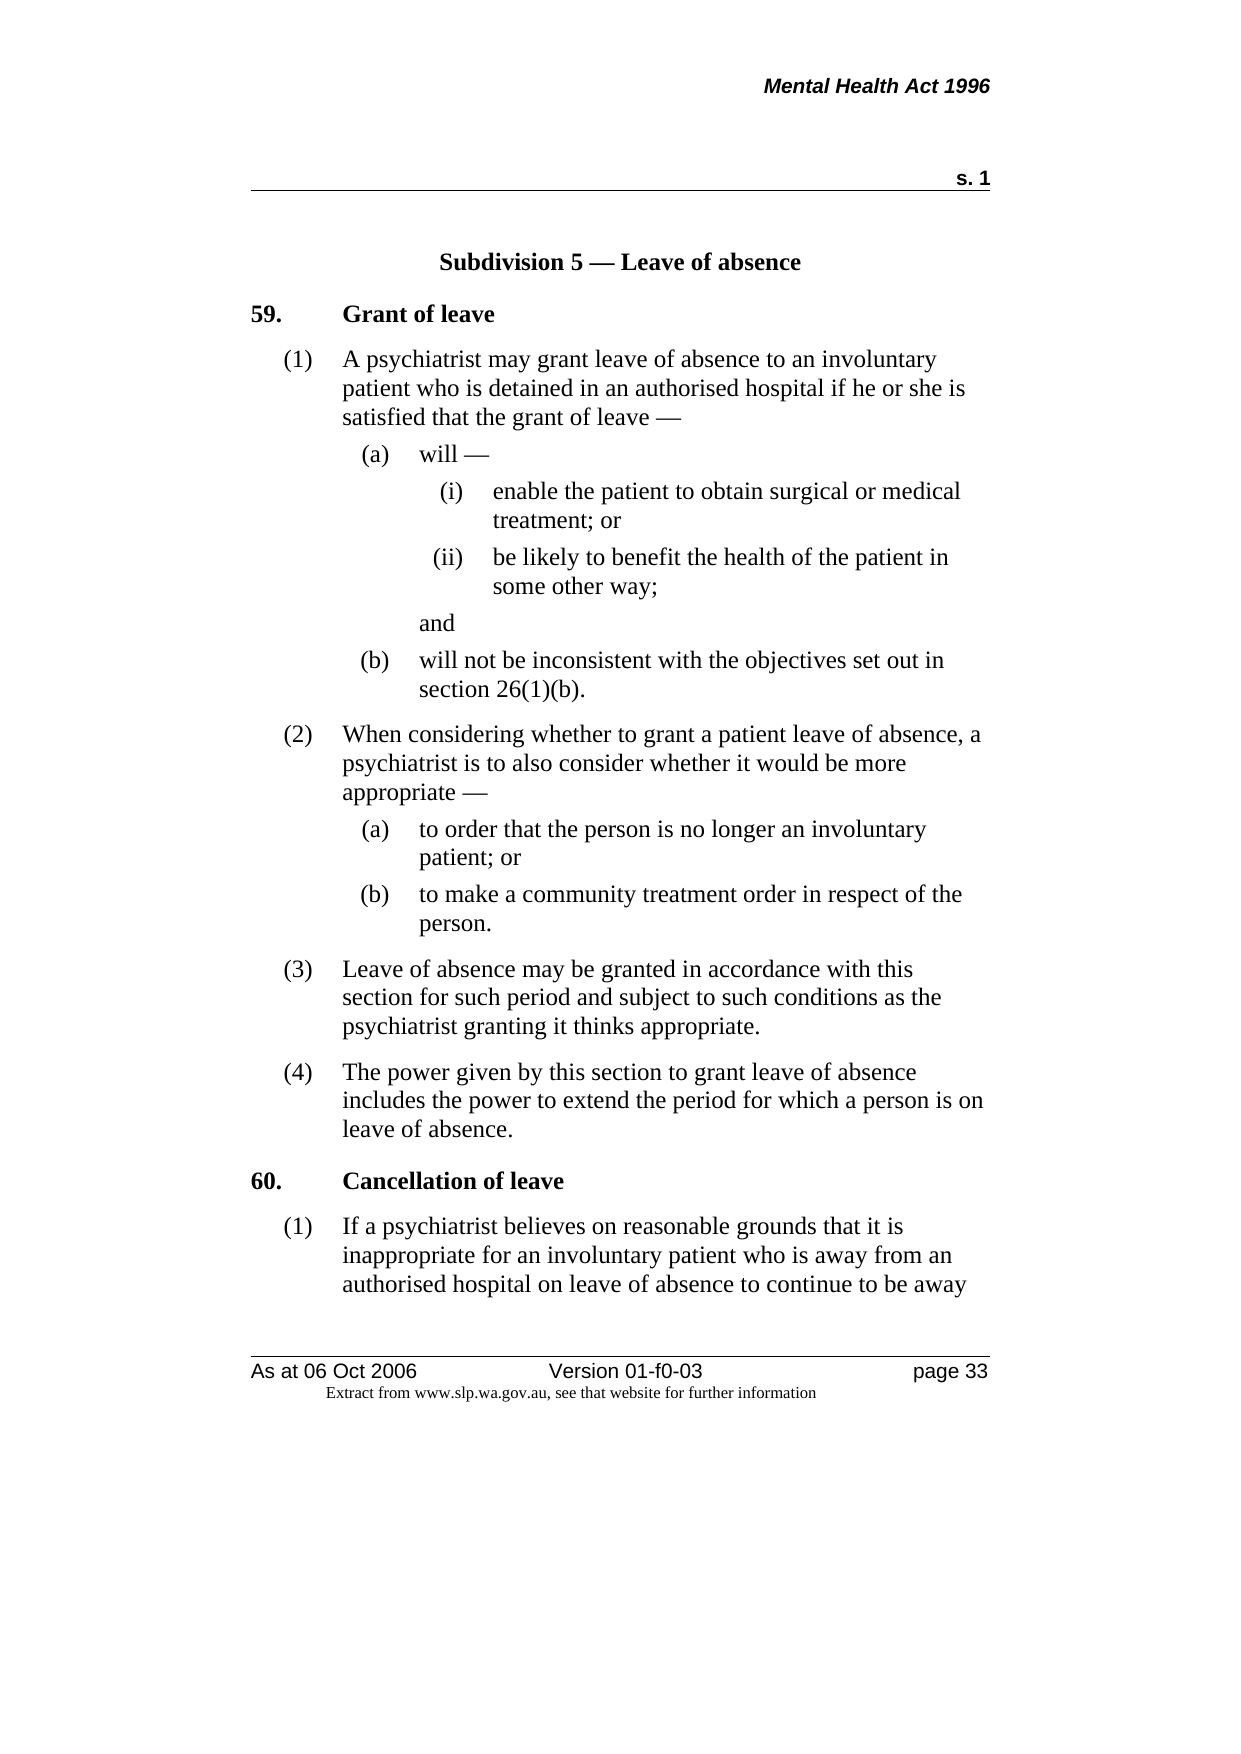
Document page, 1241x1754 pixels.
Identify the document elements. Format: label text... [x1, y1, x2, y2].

text (4) The power given by this section to grant leave of absence includes the power to extend the period for which a person is on leave of absence. [251, 1057, 990, 1143]
text (a) will — [251, 439, 990, 468]
text (b) will not be inconsistent with the objectives set out in section 26(1)(b). [251, 645, 990, 702]
text (a) to order that the person is no longer an involuntary patient; or [251, 814, 990, 871]
text (3) Leave of absence may be granted in accordance with this section for such period and subject to such conditions as the psychiatrist granting it thinks appropriate. [251, 954, 990, 1040]
text (2) When considering whether to grant a patient leave of absence, a psychiatrist is to also consider whether it would be more appropriate — [251, 719, 990, 805]
text and [251, 608, 990, 637]
text (b) to make a community treatment order in respect of the person. [251, 879, 990, 937]
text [251, 1211, 990, 1297]
text (ii) be likely to benefit the health of the patient in some other way; [251, 542, 990, 599]
subtitle Subdivision 5 — Leave of absence [251, 247, 990, 276]
text (i) enable the patient to obtain surgical or medical treatment; or [251, 476, 990, 534]
subtitle 59. Grant of leave [251, 299, 990, 328]
text (1) A psychiatrist may grant leave of absence to an involuntary patient who is detained in an authorised hospital if he or she is satisfied that the grant of leave — [251, 344, 990, 431]
subtitle 60. Cancellation of leave [251, 1166, 990, 1194]
